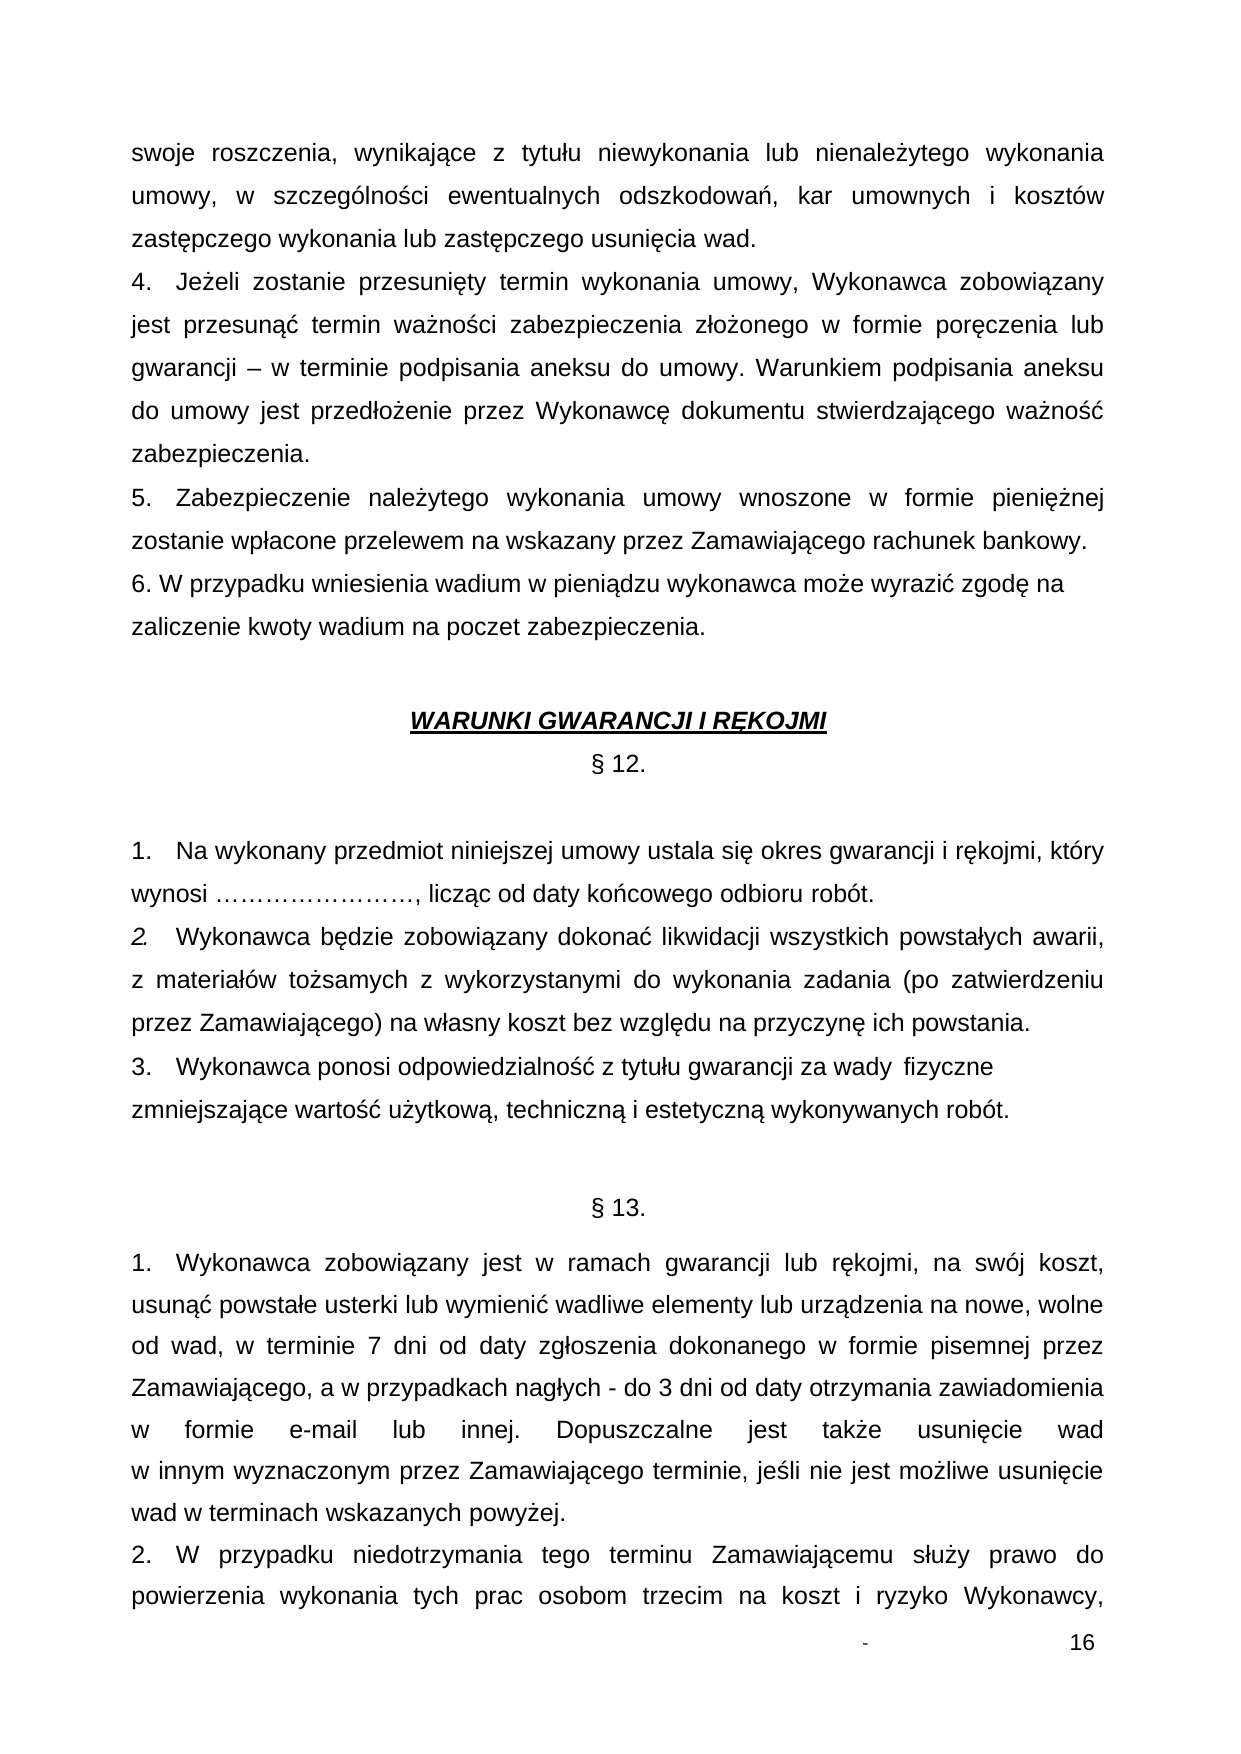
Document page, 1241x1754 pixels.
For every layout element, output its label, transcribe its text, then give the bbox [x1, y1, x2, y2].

text § 13. [131, 1193, 1105, 1222]
list Wykonawca ponosi odpowiedzialność z tytułu gwarancji za wady fizyczne [131, 1051, 1105, 1080]
subtitle WARUNKI GWARANCJI I RĘKOJMI [131, 706, 1105, 735]
list Zabezpieczenie należytego wykonania umowy wnoszone w formie pieniężnej zostanie wpłacone przelewem na wskazany przez Zamawiającego rachunek bankowy. [131, 482, 1105, 554]
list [131, 1539, 1105, 1610]
text zmniejszające wartość użytkową, techniczną i estetyczną wykonywanych robót. [131, 1094, 1105, 1123]
text § 12. [131, 749, 1105, 778]
list Na wykonany przedmiot niniejszej umowy ustala się okres gwarancji i rękojmi, który wynosi ……………………, licząc od daty końcowego odbioru robót. [131, 836, 1105, 908]
list Wykonawca zobowiązany jest w ramach gwarancji lub rękojmi, na swój koszt, usunąć powstałe usterki lub wymienić wadliwe elementy lub urządzenia na nowe, wolne od wad, w terminie 7 dni od daty zgłoszenia dokonanego w formie pisemnej przez Zamawiającego, a w przypadkach nagłych - do 3 dni od daty otrzymania zawiadomienia w formie e-mail lub innej. Dopuszczalne jest także usunięcie wad w innym wyznaczonym przez Zamawiającego terminie, jeśli nie jest możliwe usunięcie wad w terminach wskazanych powyżej. [131, 1248, 1105, 1527]
list Jeżeli zostanie przesunięty termin wykonania umowy, Wykonawca zobowiązany jest przesunąć termin ważności zabezpieczenia złożonego w formie poręczenia lub gwarancji – w terminie podpisania aneksu do umowy. Warunkiem podpisania aneksu do umowy jest przedłożenie przez Wykonawcę dokumentu stwierdzającego ważność zabezpieczenia. [131, 267, 1105, 468]
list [131, 137, 1105, 252]
text 6. W przypadku wniesienia wadium w pieniądzu wykonawca może wyrazić zgodę na zaliczenie kwoty wadium na poczet zabezpieczenia. [131, 569, 1105, 641]
list Wykonawca będzie zobowiązany dokonać likwidacji wszystkich powstałych awarii, z materiałów tożsamych z wykorzystanymi do wykonania zadania (po zatwierdzeniu przez Zamawiającego) na własny koszt bez względu na przyczynę ich powstania. [131, 922, 1105, 1037]
